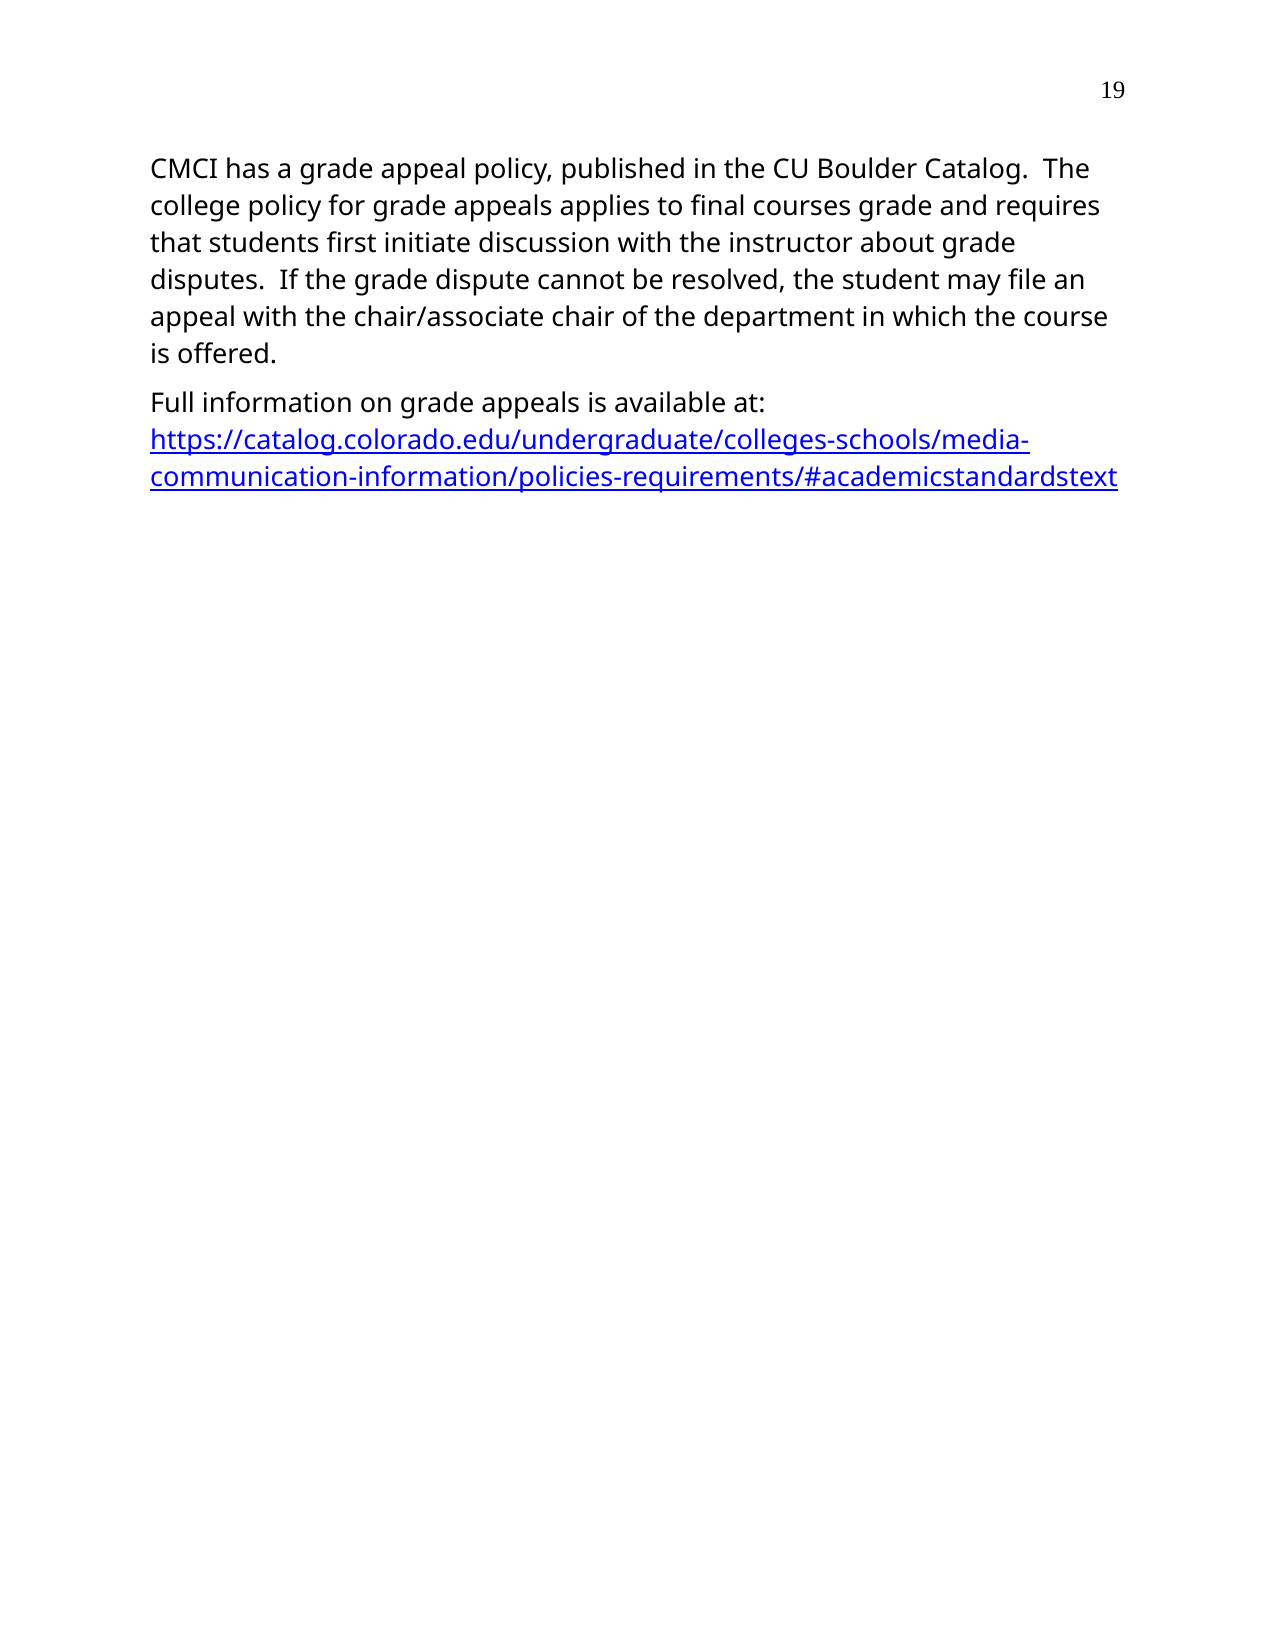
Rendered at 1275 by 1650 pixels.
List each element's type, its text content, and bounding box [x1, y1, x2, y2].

text Full information on grade appeals is available at: [150, 384, 1125, 421]
text CMCI has a grade appeal policy, published in the CU Boulder Catalog. The college policy for grade appeals applies to final courses grade and requires that students first initiate discussion with the instructor about grade disputes. If the grade dispute cannot be resolved, the student may file an appeal with the chair/associate chair of the department in which the course is offered. [150, 150, 1125, 371]
text https://catalog.colorado.edu/undergraduate/colleges-schools/media-communication-information/policies-requirements/#academicstandardstext [150, 421, 1125, 494]
